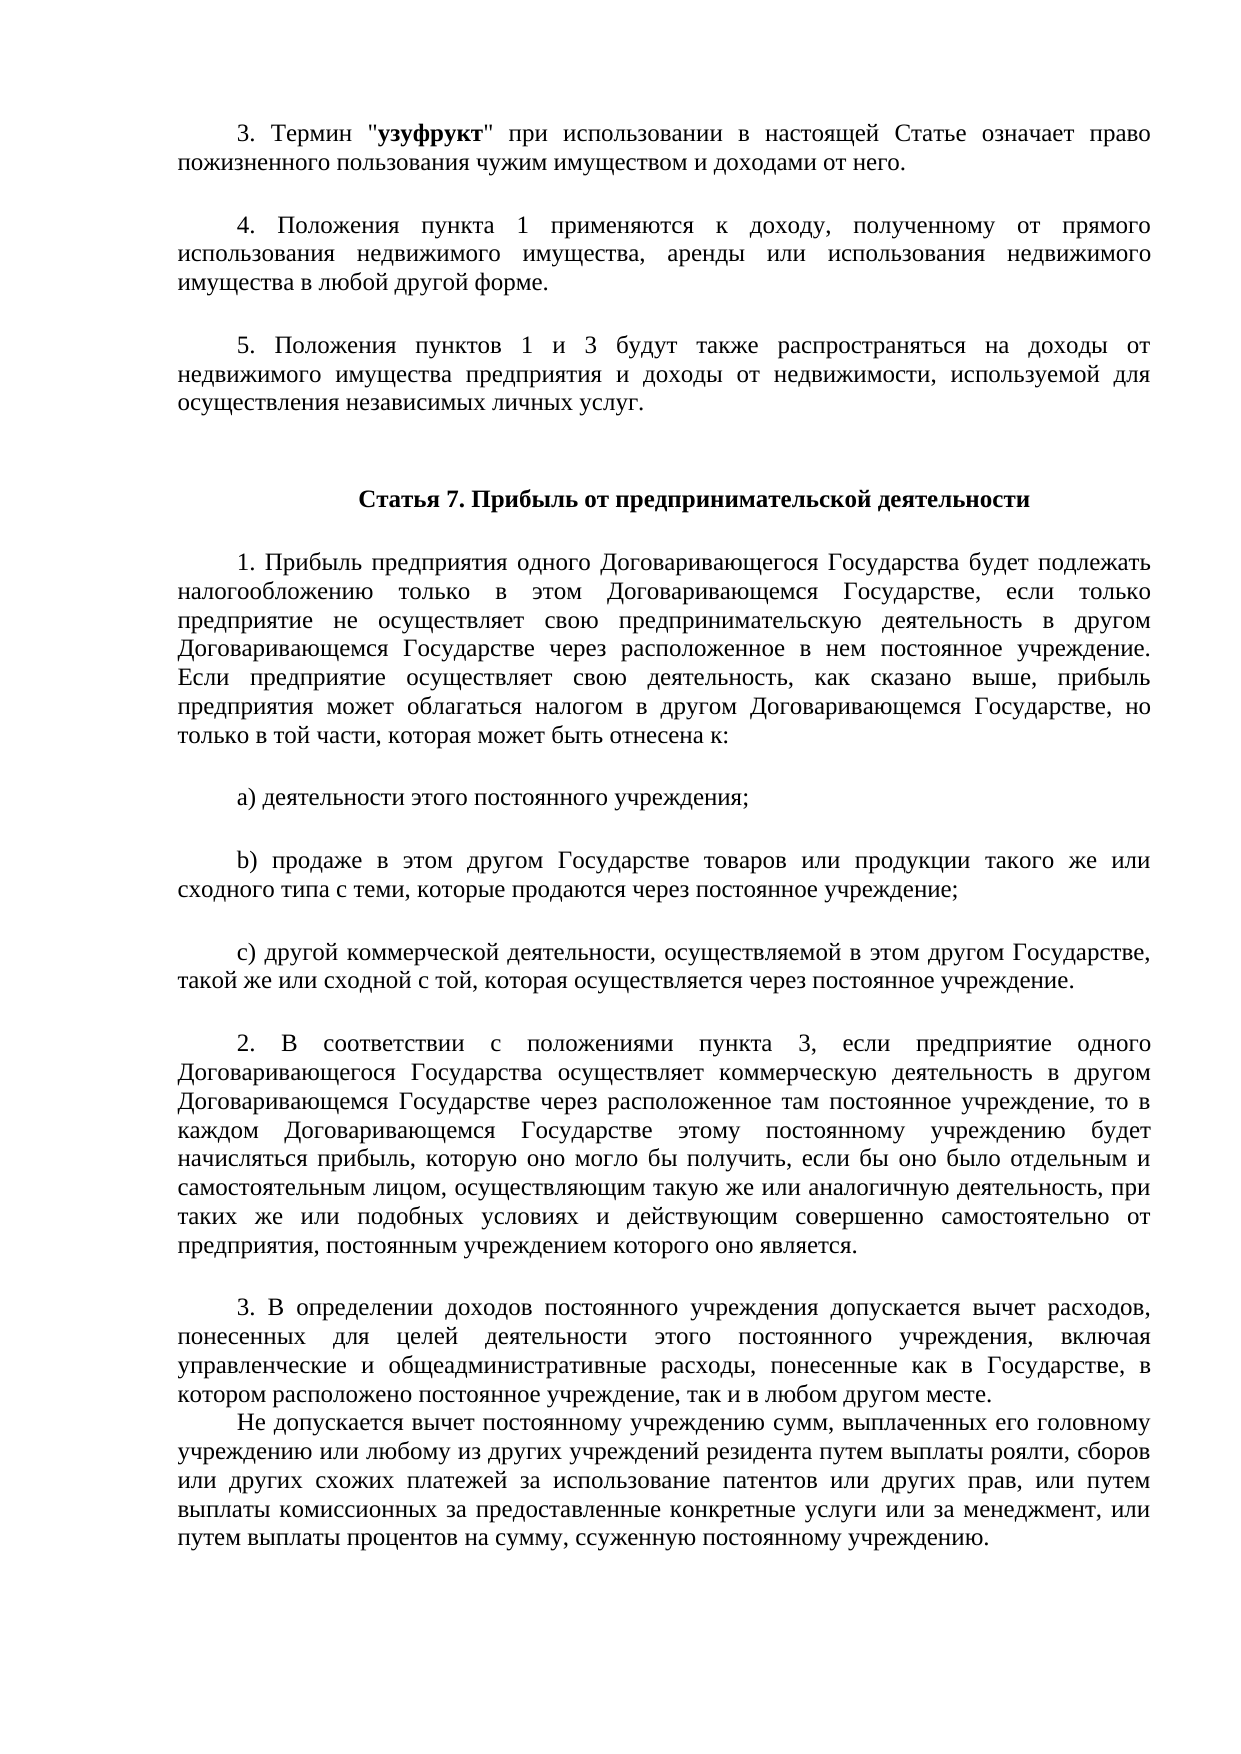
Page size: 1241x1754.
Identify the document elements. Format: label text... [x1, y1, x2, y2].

text 2. В соответствии с положениями пункта 3, если предприятие одного Договаривающегося Государства осуществляет коммерческую деятельность в другом Договаривающемся Государстве через расположенное там постоянное учреждение, то в каждом Договаривающемся Государстве этому постоянному учреждению будет начисляться прибыль, которую оно могло бы получить, если бы оно было отдельным и самостоятельным лицом, осуществляющим такую же или аналогичную деятельность, при таких же или подобных условиях и действующим совершенно самостоятельно от предприятия, постоянным учреждением которого оно является. [177, 1028, 1152, 1258]
text а) деятельности этого постоянного учреждения; [177, 782, 1152, 811]
text c) другой коммерческой деятельности, осуществляемой в этом другом Государстве, такой же или сходной с той, которая осуществляется через постоянное учреждение. [177, 937, 1152, 994]
text 4. Положения пункта 1 применяются к доходу, полученному от прямого использования недвижимого имущества, аренды или использования недвижимого имущества в любой другой форме. [177, 210, 1152, 296]
text 3. Термин "узуфрукт" при использовании в настоящей Статье означает право пожизненного пользования чужим имуществом и доходами от него. [177, 118, 1152, 176]
text 1. Прибыль предприятия одного Договаривающегося Государства будет подлежать налогообложению только в этом Договаривающемся Государстве, если только предприятие не осуществляет свою предпринимательскую деятельность в другом Договаривающемся Государстве через расположенное в нем постоянное учреждение. Если предприятие осуществляет свою деятельность, как сказано выше, прибыль предприятия может облагаться налогом в другом Договаривающемся Государстве, но только в той части, которая может быть отнесена к: [177, 547, 1152, 748]
text b) продаже в этом другом Государстве товаров или продукции такого же или сходного типа с теми, которые продаются через постоянное учреждение; [177, 845, 1152, 903]
text 5. Положения пунктов 1 и 3 будут также распространяться на доходы от недвижимого имущества предприятия и доходы от недвижимости, используемой для осуществления независимых личных услуг. [177, 330, 1152, 416]
text Не допускается вычет постоянному учреждению сумм, выплаченных его головному учреждению или любому из других учреждений резидента путем выплаты роялти, сборов или других схожих платежей за использование патентов или других прав, или путем выплаты комиссионных за предоставленные конкретные услуги или за менеджмент, или путем выплаты процентов на сумму, ссуженную постоянному учреждению. [177, 1407, 1152, 1551]
text Статья 7. Прибыль от предпринимательской деятельности [177, 484, 1152, 513]
text 3. В определении доходов постоянного учреждения допускается вычет расходов, понесенных для целей деятельности этого постоянного учреждения, включая управленческие и общеадминистративные расходы, понесенные как в Государстве, в котором расположено постоянное учреждение, так и в любом другом месте. [177, 1292, 1152, 1407]
